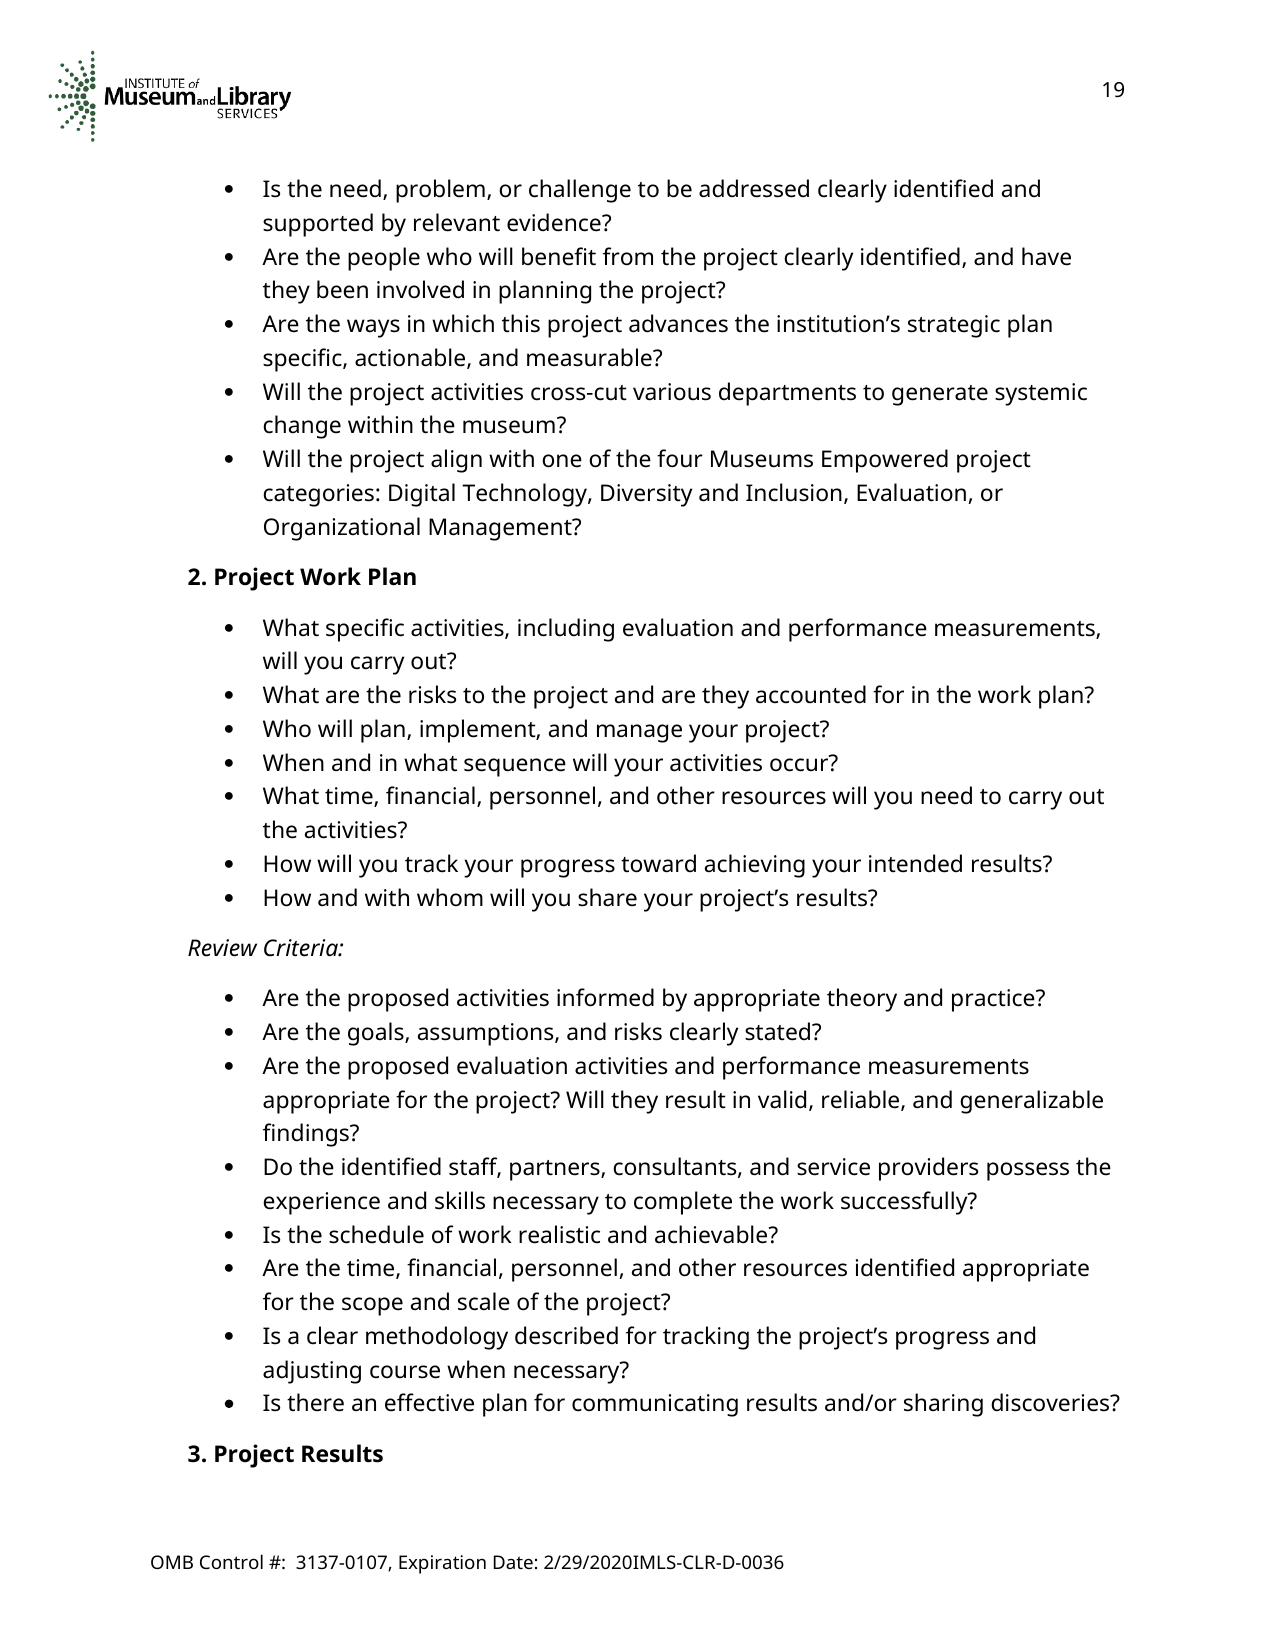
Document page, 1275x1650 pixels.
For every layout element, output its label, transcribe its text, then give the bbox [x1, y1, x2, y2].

picture [45, 38, 299, 154]
list Is the need, problem, or challenge to be addressed clearly identified and supported by relevant evidence? [225, 173, 1125, 238]
list What time, financial, personnel, and other resources will you need to carry out the activities? [225, 780, 1125, 845]
text Review Criteria: [187, 932, 1125, 963]
list Are the people who will benefit from the project clearly identified, and have they been involved in planning the project? [225, 241, 1125, 306]
list What specific activities, including evaluation and performance measurements, will you carry out? [225, 612, 1125, 677]
list Is a clear methodology described for tracking the project’s progress and adjusting course when necessary? [225, 1320, 1125, 1385]
list How will you track your progress toward achieving your intended results? [225, 848, 1125, 879]
list Is the schedule of work realistic and achievable? [225, 1219, 1125, 1250]
text 2. Project Work Plan [187, 561, 1125, 592]
list What are the risks to the project and are they accounted for in the work plan? [225, 679, 1125, 710]
list Are the time, financial, personnel, and other resources identified appropriate for the scope and scale of the project? [225, 1252, 1125, 1317]
list Do the identified staff, partners, consultants, and service providers possess the experience and skills necessary to complete the work successfully? [225, 1151, 1125, 1216]
list Who will plan, implement, and manage your project? [225, 713, 1125, 744]
list Will the project align with one of the four Museums Empowered project categories: Digital Technology, Diversity and Inclusion, Evaluation, or Organizational Management? [225, 443, 1125, 542]
list Is there an effective plan for communicating results and/or sharing discoveries? [225, 1387, 1125, 1419]
list Are the proposed evaluation activities and performance measurements appropriate for the project? Will they result in valid, reliable, and generalizable findings? [225, 1050, 1125, 1149]
list How and with whom will you share your project’s results? [225, 882, 1125, 913]
text 3. Project Results [187, 1438, 1125, 1469]
list When and in what sequence will your activities occur? [225, 747, 1125, 778]
list Will the project activities cross-cut various departments to generate systemic change within the museum? [225, 376, 1125, 441]
list Are the ways in which this project advances the institution’s strategic plan specific, actionable, and measurable? [225, 308, 1125, 373]
list Are the proposed activities informed by appropriate theory and practice? [225, 982, 1125, 1014]
list Are the goals, assumptions, and risks clearly stated? [225, 1016, 1125, 1047]
